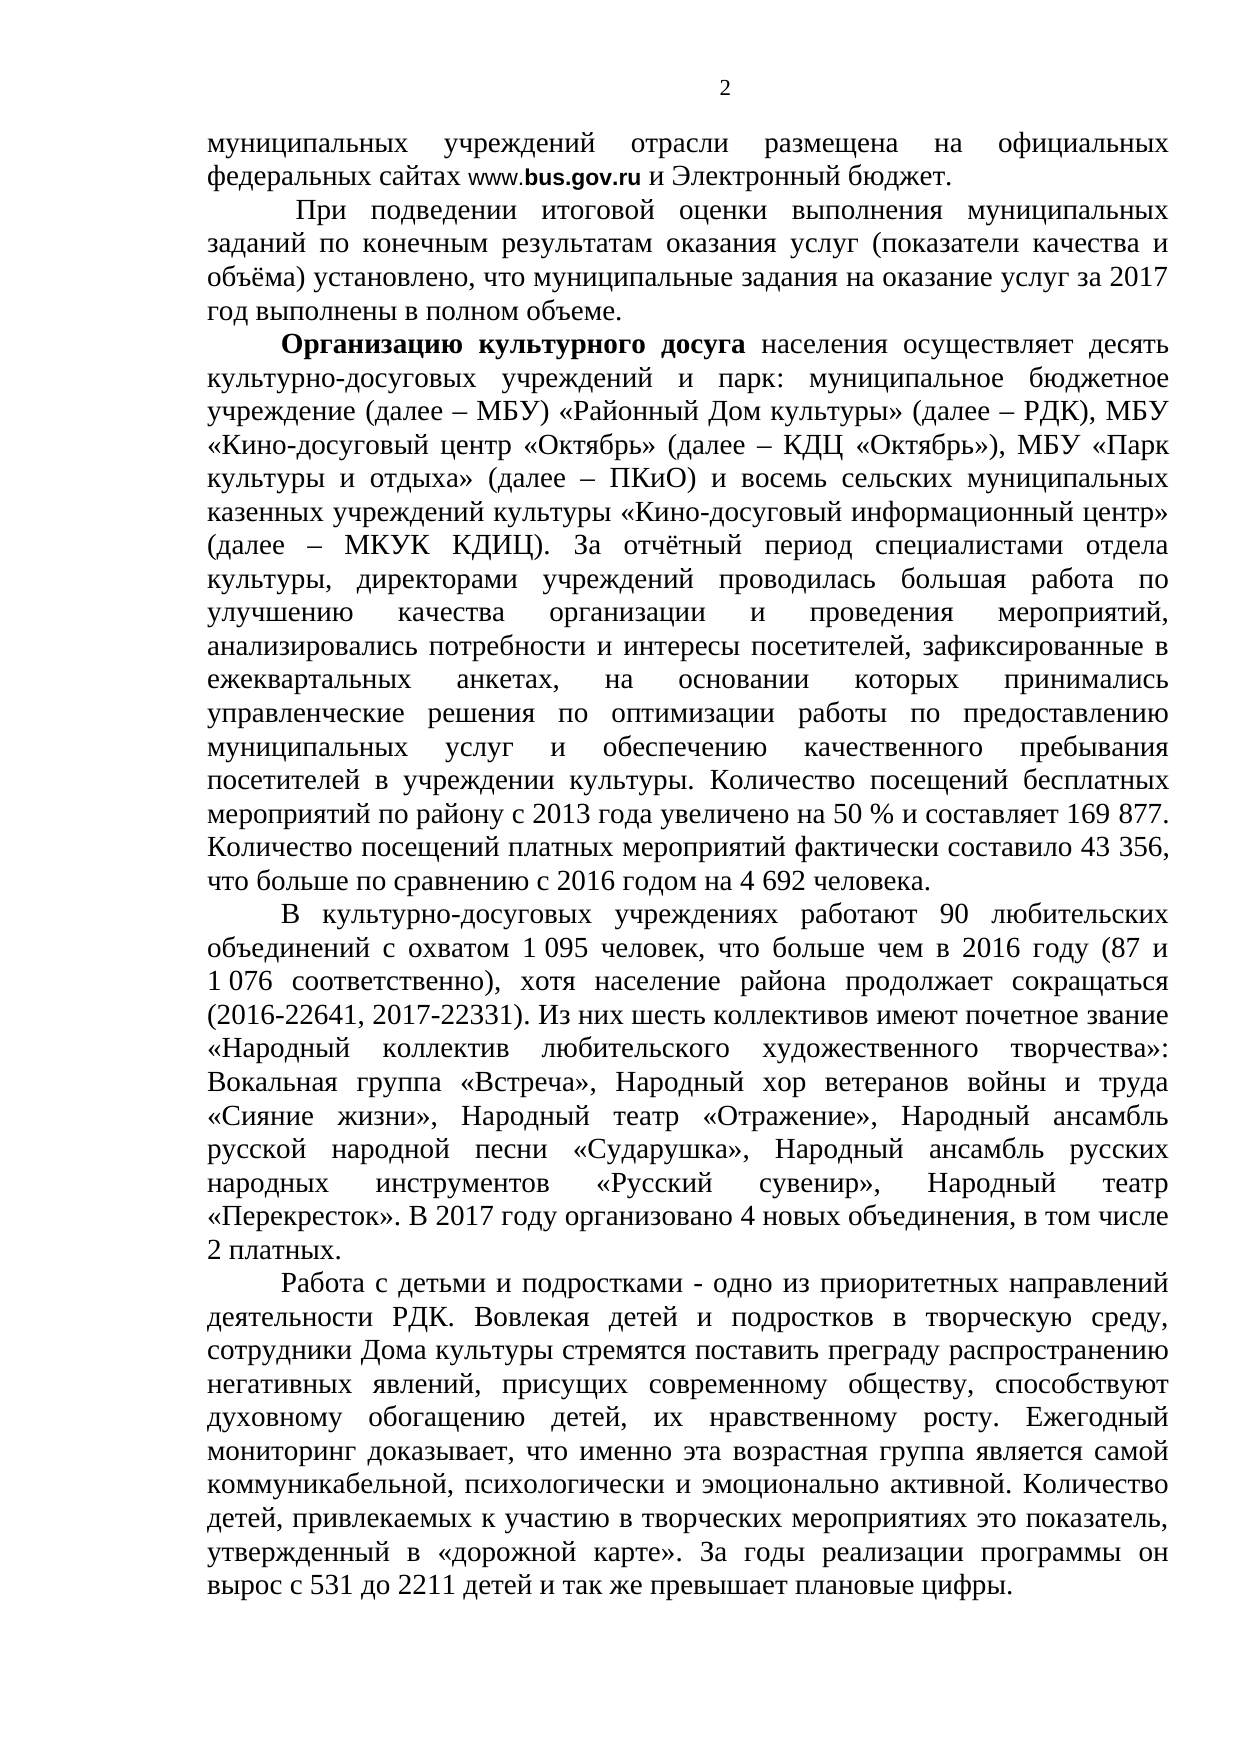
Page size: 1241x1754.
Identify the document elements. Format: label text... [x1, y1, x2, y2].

text При подведении итоговой оценки выполнения муниципальных заданий по конечным результатам оказания услуг (показатели качества и объёма) установлено, что муниципальные задания на оказание услуг за 2017 год выполнены в полном объеме. [207, 192, 1169, 326]
text Организацию культурного досуга населения осуществляет десять культурно-досуговых учреждений и парк: муниципальное бюджетное учреждение (далее – МБУ) «Районный Дом культуры» (далее – РДК), МБУ «Кино-досуговый центр «Октябрь» (далее – КДЦ «Октябрь»), МБУ «Парк культуры и отдыха» (далее – ПКиО) и восемь сельских муниципальных казенных учреждений культуры «Кино-досуговый информационный центр» (далее – МКУК КДИЦ). За отчётный период специалистами отдела культуры, директорами учреждений проводилась большая работа по улучшению качества организации и проведения мероприятий, анализировались потребности и интересы посетителей, зафиксированные в ежеквартальных анкетах, на основании которых принимались управленческие решения по оптимизации работы по предоставлению муниципальных услуг и обеспечению качественного пребывания посетителей в учреждении культуры. Количество посещений бесплатных мероприятий по району с 2013 года увеличено на 50 % и составляет 169 877. Количество посещений платных мероприятий фактически составило 43 356, что больше по сравнению с 2016 годом на 4 692 человека. [207, 326, 1169, 896]
text В культурно-досуговых учреждениях работают 90 любительских объединений с охватом 1 095 человек, что больше чем в 2016 году (87 и 1 076 соответственно), хотя население района продолжает сокращаться (2016-22641, 2017-22331). Из них шесть коллективов имеют почетное звание «Народный коллектив любительского художественного творчества»: Вокальная группа «Встреча», Народный хор ветеранов войны и труда «Сияние жизни», Народный театр «Отражение», Народный ансамбль русской народной песни «Сударушка», Народный ансамбль русских народных инструментов «Русский сувенир», Народный театр «Перекресток». В 2017 году организовано 4 новых объединения, в том числе 2 платных. [207, 896, 1169, 1265]
text Работа с детьми и подростками - одно из приоритетных направлений деятельности РДК. Вовлекая детей и подростков в творческую среду, сотрудники Дома культуры стремятся поставить преграду распространению негативных явлений, присущих современному обществу, способствуют духовному обогащению детей, их нравственному росту. Ежегодный мониторинг доказывает, что именно эта возрастная группа является самой коммуникабельной, психологически и эмоционально активной. Количество детей, привлекаемых к участию в творческих мероприятиях это показатель, утвержденный в «дорожной карте». За годы реализации программы он вырос с 531 до 2211 детей и так же превышает плановые цифры. [207, 1265, 1169, 1601]
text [207, 125, 1169, 192]
